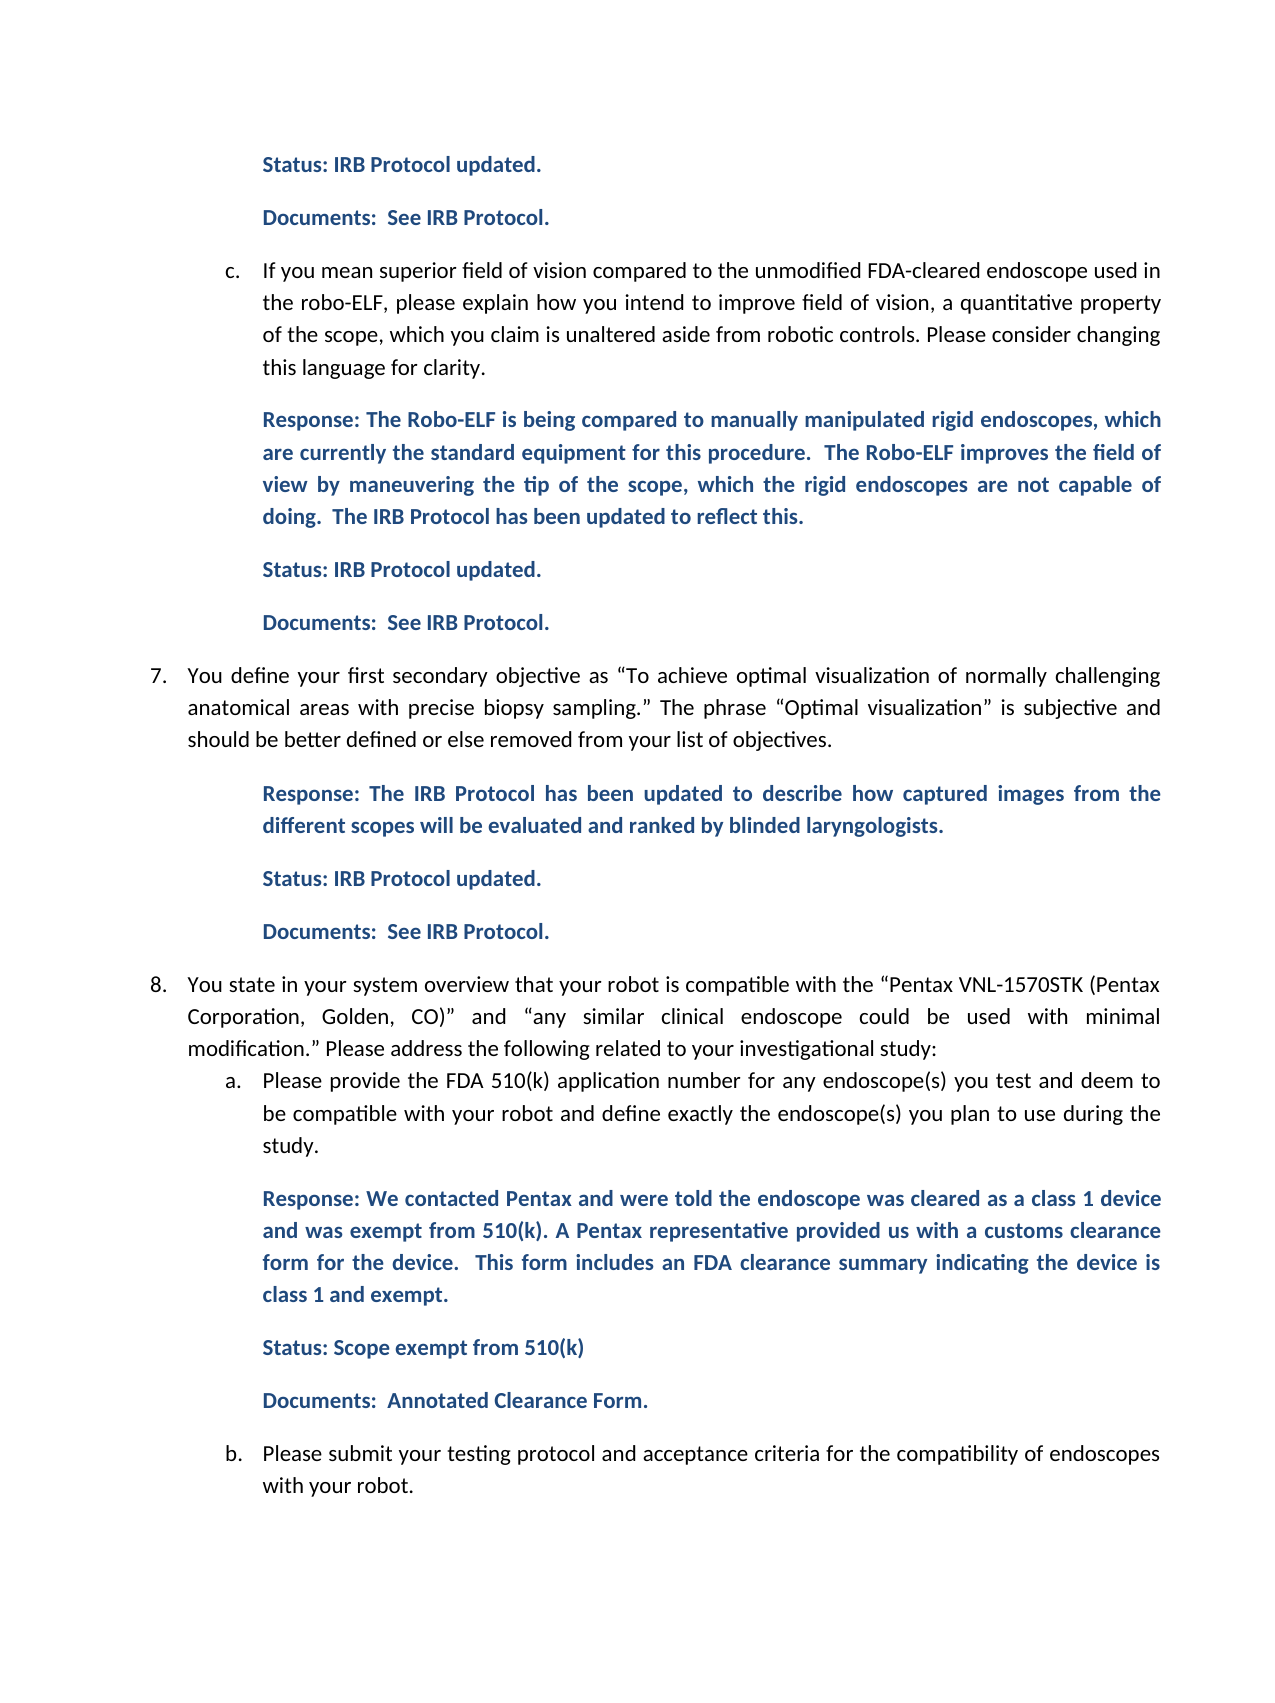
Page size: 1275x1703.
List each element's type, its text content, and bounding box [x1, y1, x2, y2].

text Status: IRB Protocol updated. [262, 150, 1162, 178]
text Response: The Robo-ELF is being compared to manually manipulated rigid endoscopes, which are currently the standard equipment for this procedure. The Robo-ELF improves the field of view by maneuvering the tip of the scope, which the rigid endoscopes are not capable of doing. The IRB Protocol has been updated to reflect this. [262, 406, 1162, 530]
list Please provide the FDA 510(k) application number for any endoscope(s) you test and deem to be compatible with your robot and define exactly the endoscope(s) you plan to use during the study. [225, 1066, 1162, 1159]
text Documents: See IRB Protocol. [262, 203, 1162, 231]
list You state in your system overview that your robot is compatible with the “Pentax VNL-1570STK (Pentax Corporation, Golden, CO)” and “any similar clinical endoscope could be used with minimal modification.” Please address the following related to your investigational study: [150, 970, 1162, 1062]
list Please submit your testing protocol and acceptance criteria for the compatibility of endoscopes with your robot. [225, 1439, 1162, 1500]
text Response: The IRB Protocol has been updated to describe how captured images from the different scopes will be evaluated and ranked by blinded laryngologists. [262, 779, 1162, 839]
text Documents: See IRB Protocol. [262, 608, 1162, 636]
text Status: IRB Protocol updated. [262, 864, 1162, 892]
text Status: IRB Protocol updated. [262, 555, 1162, 583]
list If you mean superior field of vision compared to the unmodified FDA-cleared endoscope used in the robo-ELF, please explain how you intend to improve field of vision, a quantitative property of the scope, which you claim is unaltered aside from robotic controls. Please consider changing this language for clarity. [225, 256, 1162, 381]
text Status: Scope exempt from 510(k) [262, 1333, 1162, 1361]
text Documents: See IRB Protocol. [262, 917, 1162, 945]
list You define your first secondary objective as “To achieve optimal visualization of normally challenging anatomical areas with precise biopsy sampling.” The phrase “Optimal visualization” is subjective and should be better defined or else removed from your list of objectives. [150, 661, 1162, 754]
text Documents: Annotated Clearance Form. [262, 1386, 1162, 1414]
text Response: We contacted Pentax and were told the endoscope was cleared as a class 1 device and was exempt from 510(k). A Pentax representative provided us with a customs clearance form for the device. This form includes an FDA clearance summary indicating the device is class 1 and exempt. [262, 1184, 1162, 1308]
